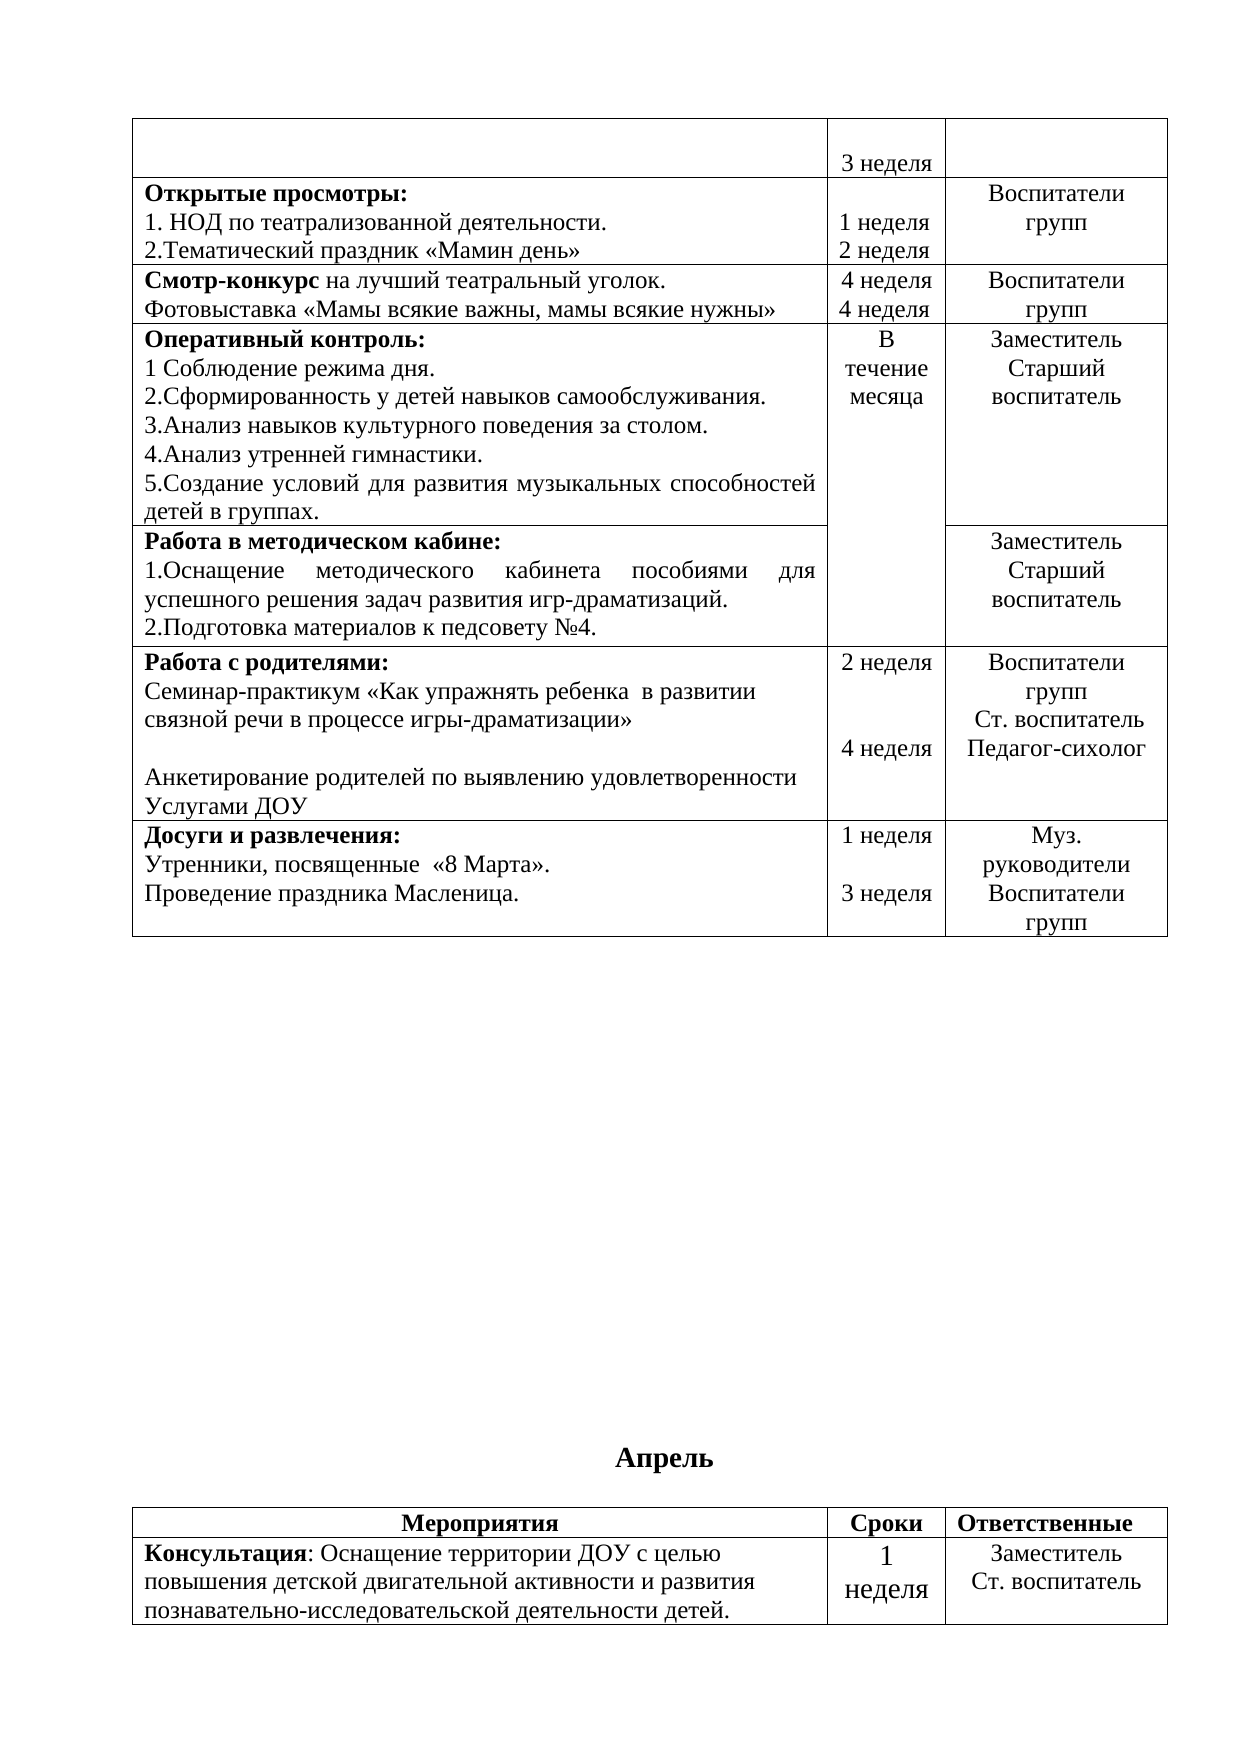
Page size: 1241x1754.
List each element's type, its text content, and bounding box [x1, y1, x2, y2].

table_cell Воспитатели групп [946, 265, 1167, 323]
text Апрель [177, 1440, 1152, 1473]
table_cell Консультация: Оснащение территории ДОУ с целью повышения детской двигательной активности и развития познавательно-исследовательской деятельности детей. [133, 1538, 827, 1624]
table_cell 4 неделя 4 неделя [828, 265, 945, 323]
table_cell Муз. руководители Воспитатели групп [946, 821, 1167, 936]
table_cell В течение месяца [828, 324, 945, 646]
table_cell 3 неделя [828, 119, 945, 177]
table_cell Оперативный контроль: 1 Соблюдение режима дня. 2.Сформированность у детей навыков самообслуживания. 3.Анализ навыков культурного поведения за столом. 4.Анализ утренней гимнастики. 5.Создание условий для развития музыкальных способностей детей в группах. [133, 324, 827, 525]
table_cell Работа с родителями: Семинар-практикум «Как упражнять ребенка в развитии связной речи в процессе игры-драматизации» Анкетирование родителей по выявлению удовлетворенности Услугами ДОУ [133, 647, 827, 819]
table_cell 1 неделя 2 неделя [828, 178, 945, 264]
table_cell Смотр-конкурс на лучший театральный уголок. Фотовыставка «Мамы всякие важны, мамы всякие нужны» [133, 265, 827, 323]
table_cell Заместитель Старший воспитатель [946, 526, 1167, 646]
table_cell Досуги и развлечения: Утренники, посвященные «8 Марта». Проведение праздника Масленица. [133, 821, 827, 936]
table_cell 2 неделя 4 неделя [828, 647, 945, 819]
table_cell Заместитель Старший воспитатель [946, 324, 1167, 525]
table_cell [133, 119, 827, 177]
table_cell Воспитатели групп Ст. воспитатель Педагог-сихолог [946, 647, 1167, 819]
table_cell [946, 119, 1167, 177]
table_cell Работа в методическом кабине: 1.Оснащение методического кабинета пособиями для успешного решения задач развития игр-драматизаций. 2.Подготовка материалов к педсовету №4. [133, 526, 827, 646]
table_cell Открытые просмотры: 1. НОД по театрализованной деятельности. 2.Тематический праздник «Мамин день» [133, 178, 827, 264]
table_cell Воспитатели групп [946, 178, 1167, 264]
table_cell Заместитель Ст. воспитатель [946, 1538, 1167, 1624]
table_cell 1 неделя 3 неделя [828, 821, 945, 936]
table_header Мероприятия [133, 1508, 827, 1537]
table_header Ответственные [946, 1508, 1167, 1537]
table_cell 1 неделя [828, 1538, 945, 1624]
table_header Сроки [828, 1508, 945, 1537]
